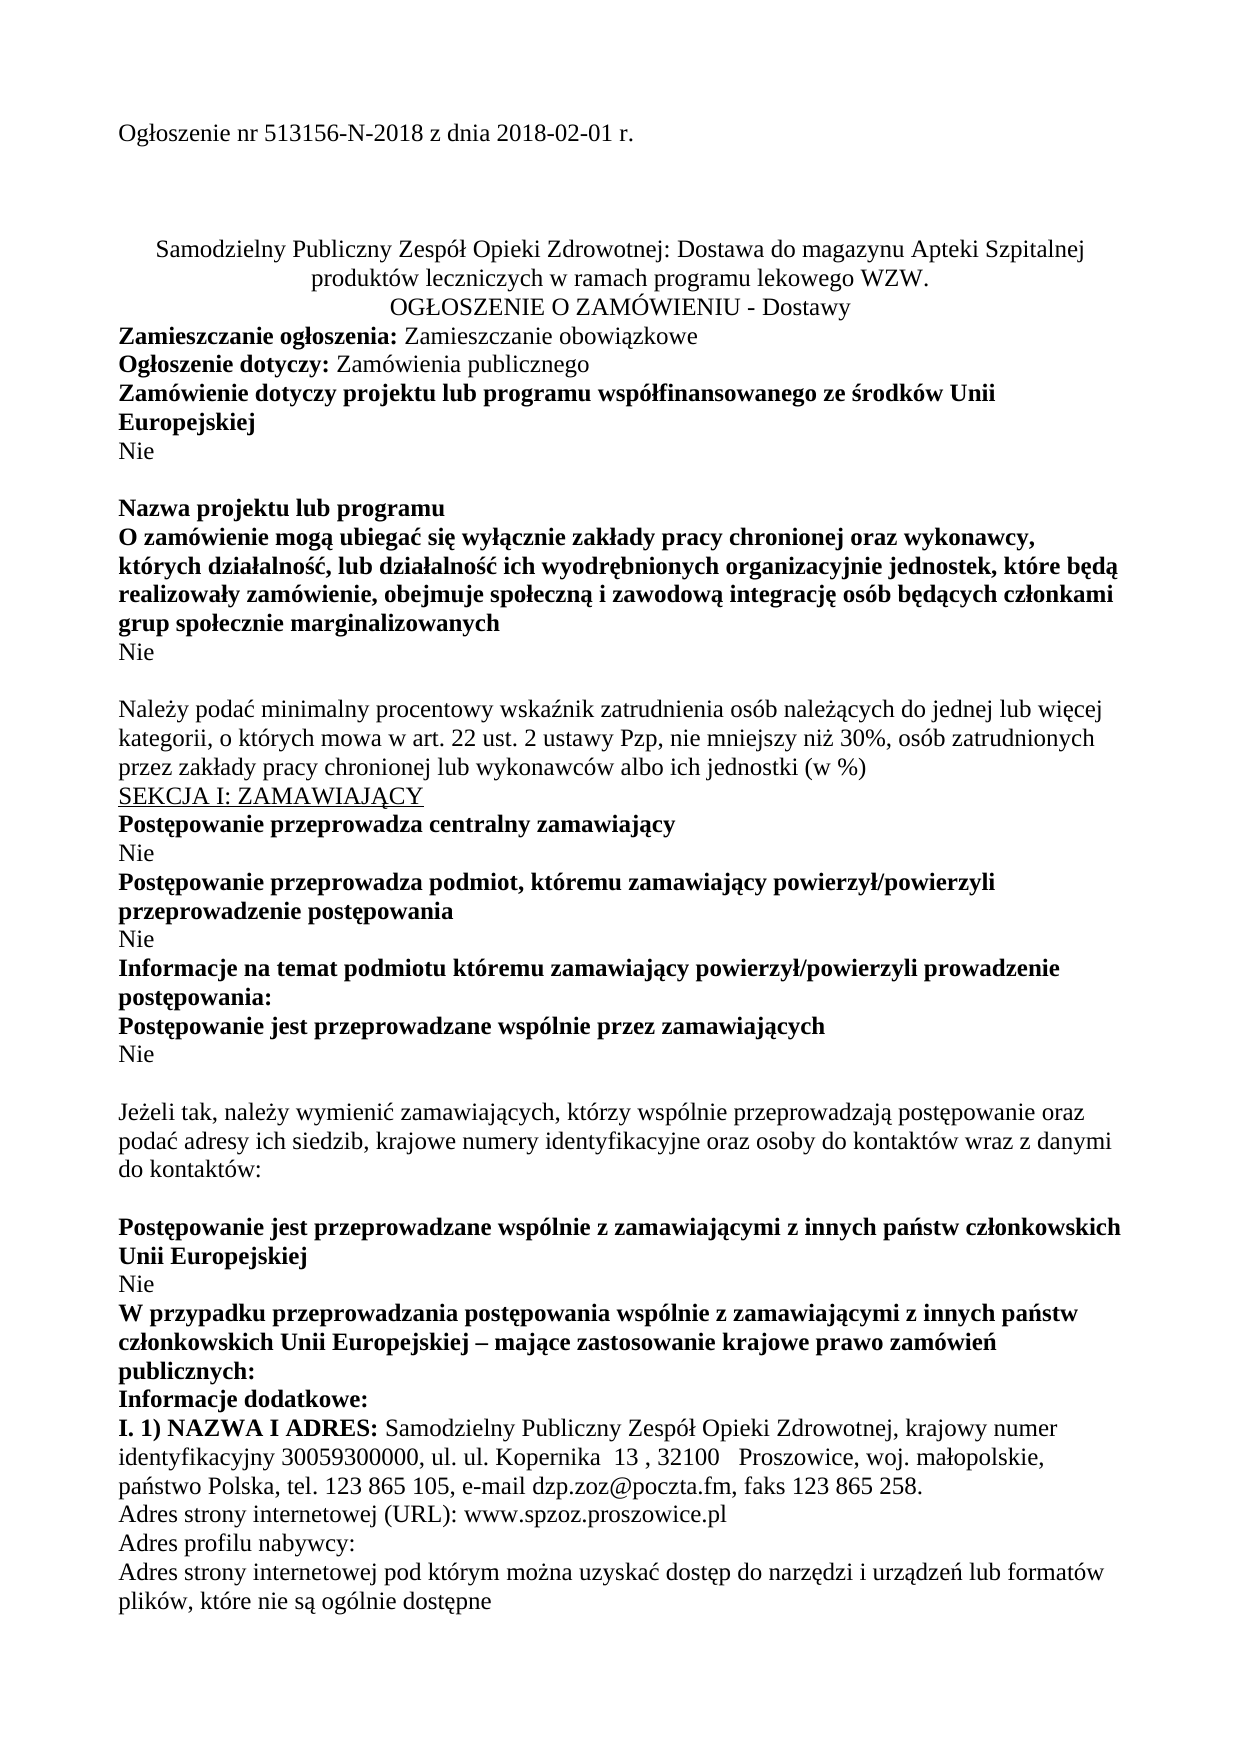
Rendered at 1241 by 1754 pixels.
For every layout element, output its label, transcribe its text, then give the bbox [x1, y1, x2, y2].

text Postępowanie przeprowadza podmiot, któremu zamawiający powierzył/powierzyli przeprowadzenie postępowania [118, 867, 1122, 924]
text W przypadku przeprowadzania postępowania wspólnie z zamawiającymi z innych państw członkowskich Unii Europejskiej – mające zastosowanie krajowe prawo zamówień publicznych: Informacje dodatkowe: [118, 1298, 1122, 1413]
text Ogłoszenie nr 513156-N-2018 z dnia 2018-02-01 r. [118, 118, 1122, 147]
text Zamówienie dotyczy projektu lub programu współfinansowanego ze środków Unii Europejskiej [118, 378, 1122, 436]
text Nie [118, 924, 1122, 953]
text O zamówienie mogą ubiegać się wyłącznie zakłady pracy chronionej oraz wykonawcy, których działalność, lub działalność ich wyodrębnionych organizacyjnie jednostek, które będą realizowały zamówienie, obejmuje społeczną i zawodową integrację osób będących członkami grup społecznie marginalizowanych [118, 522, 1122, 637]
text Nazwa projektu lub programu [118, 464, 1122, 522]
text Nie [118, 436, 1122, 464]
text Nie [118, 838, 1122, 867]
text Samodzielny Publiczny Zespół Opieki Zdrowotnej: Dostawa do magazynu Apteki Szpitalnej produktów leczniczych w ramach programu lekowego WZW. OGŁOSZENIE O ZAMÓWIENIU - Dostawy [118, 234, 1122, 321]
text Należy podać minimalny procentowy wskaźnik zatrudnienia osób należących do jednej lub więcej kategorii, o których mowa w art. 22 ust. 2 ustawy Pzp, nie mniejszy niż 30%, osób zatrudnionych przez zakłady pracy chronionej lub wykonawców albo ich jednostki (w %) [118, 666, 1122, 781]
text Ogłoszenie dotyczy: Zamówienia publicznego [118, 349, 1122, 378]
text Nie [118, 637, 1122, 666]
text SEKCJA I: ZAMAWIAJĄCY [118, 781, 1122, 809]
text Zamieszczanie ogłoszenia: Zamieszczanie obowiązkowe [118, 321, 1122, 349]
text Informacje na temat podmiotu któremu zamawiający powierzył/powierzyli prowadzenie postępowania: Postępowanie jest przeprowadzane wspólnie przez zamawiających [118, 953, 1122, 1039]
text Nie [118, 1039, 1122, 1068]
text I. 1) NAZWA I ADRES: Samodzielny Publiczny Zespół Opieki Zdrowotnej, krajowy numer identyfikacyjny 30059300000, ul. ul. Kopernika 13 , 32100 Proszowice, woj. małopolskie, państwo Polska, tel. 123 865 105, e-mail dzp.zoz@poczta.fm, faks 123 865 258. Adres strony internetowej (URL): www.spzoz.proszowice.pl Adres profilu nabywcy: Adres strony internetowej pod którym można uzyskać dostęp do narzędzi i urządzeń lub formatów plików, które nie są ogólnie dostępne [118, 1413, 1122, 1614]
text Postępowanie przeprowadza centralny zamawiający [118, 809, 1122, 838]
text Jeżeli tak, należy wymienić zamawiających, którzy wspólnie przeprowadzają postępowanie oraz podać adresy ich siedzib, krajowe numery identyfikacyjne oraz osoby do kontaktów wraz z danymi do kontaktów: Postępowanie jest przeprowadzane wspólnie z zamawiającymi z innych państw członkowskich Unii Europejskiej [118, 1068, 1122, 1269]
text Nie [118, 1269, 1122, 1298]
